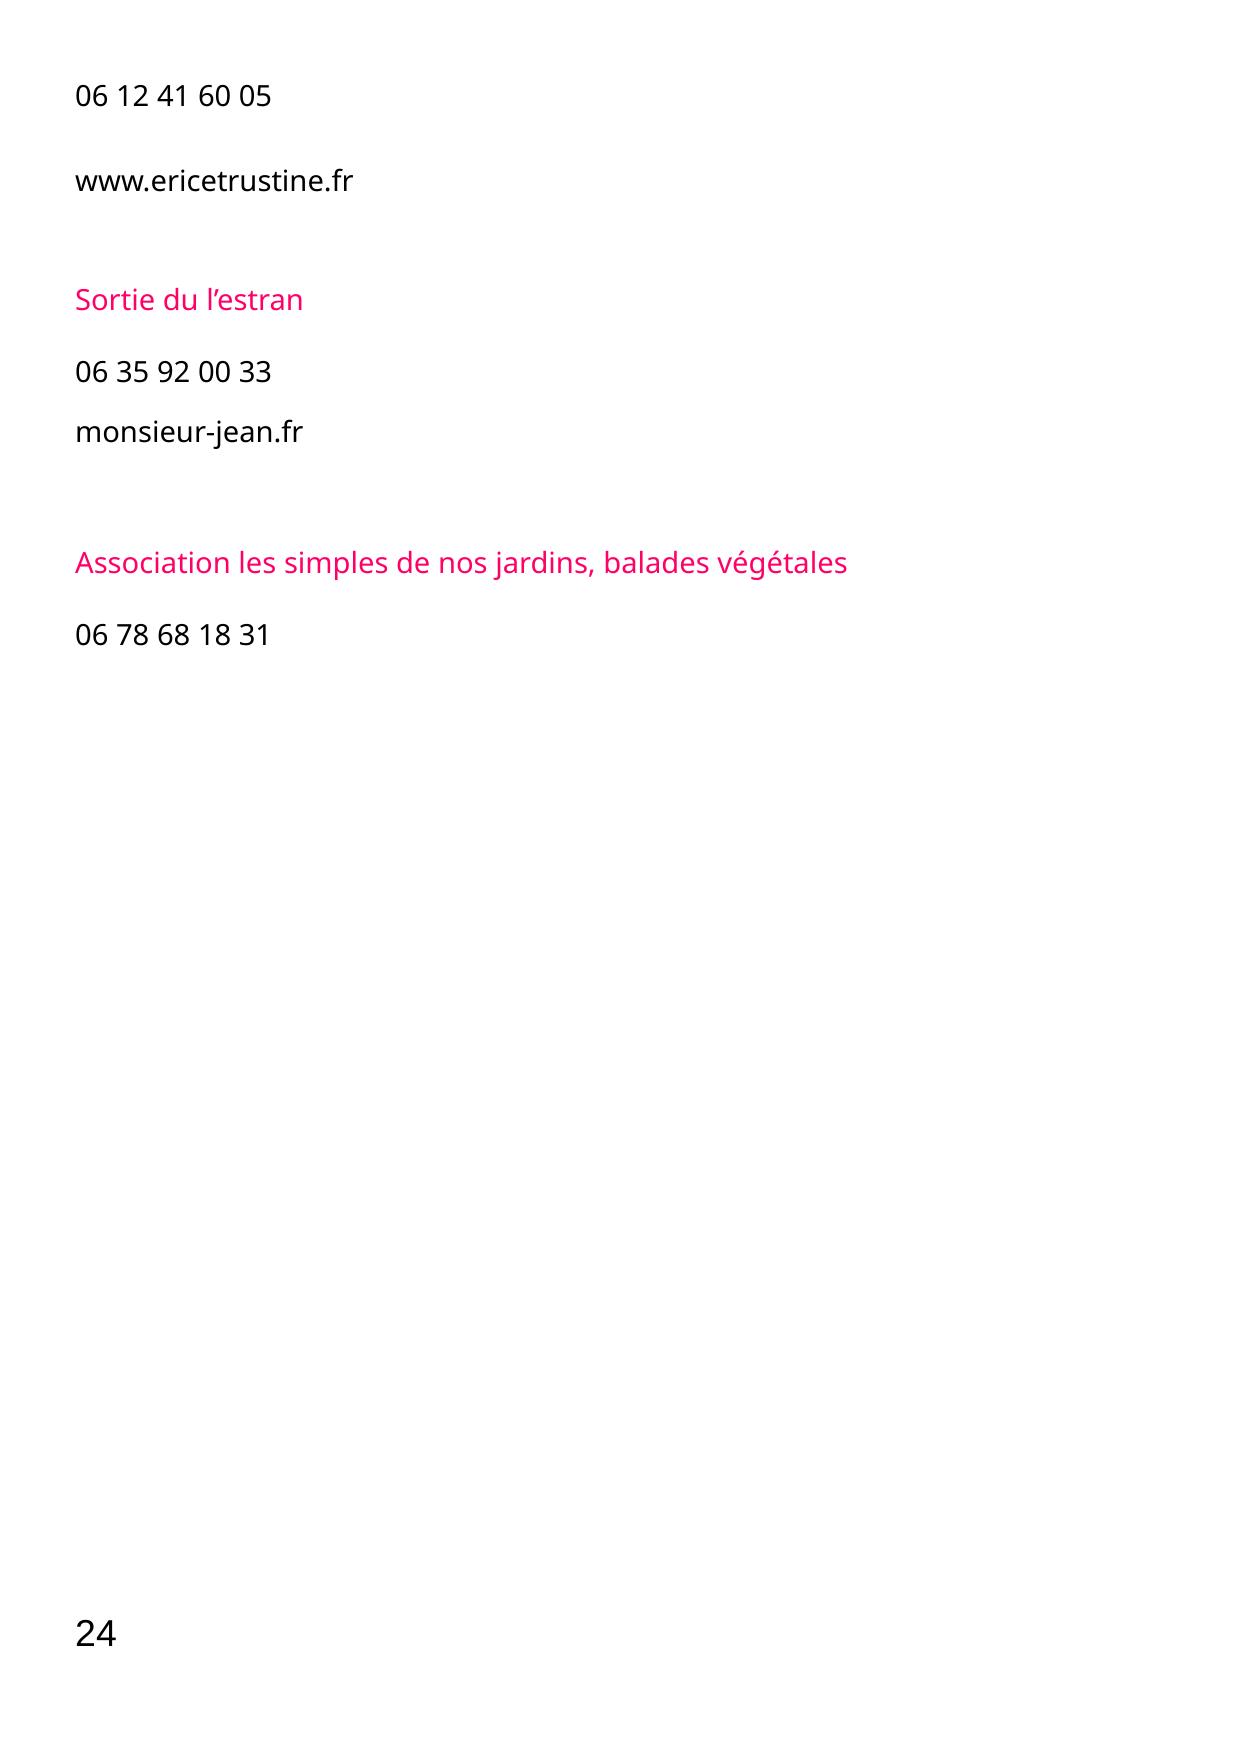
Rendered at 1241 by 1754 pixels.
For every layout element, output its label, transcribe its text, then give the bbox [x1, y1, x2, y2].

text 06 35 92 00 33 [75, 352, 1165, 391]
text monsieur-jean.fr [75, 411, 1165, 451]
text Sortie du l’estran [75, 279, 1165, 319]
text Association les simples de nos jardins, balades végétales [75, 542, 1165, 582]
text 06 12 41 60 05 www.ericetrustine.fr [75, 75, 1165, 200]
text 06 78 68 18 31 [75, 614, 1165, 682]
